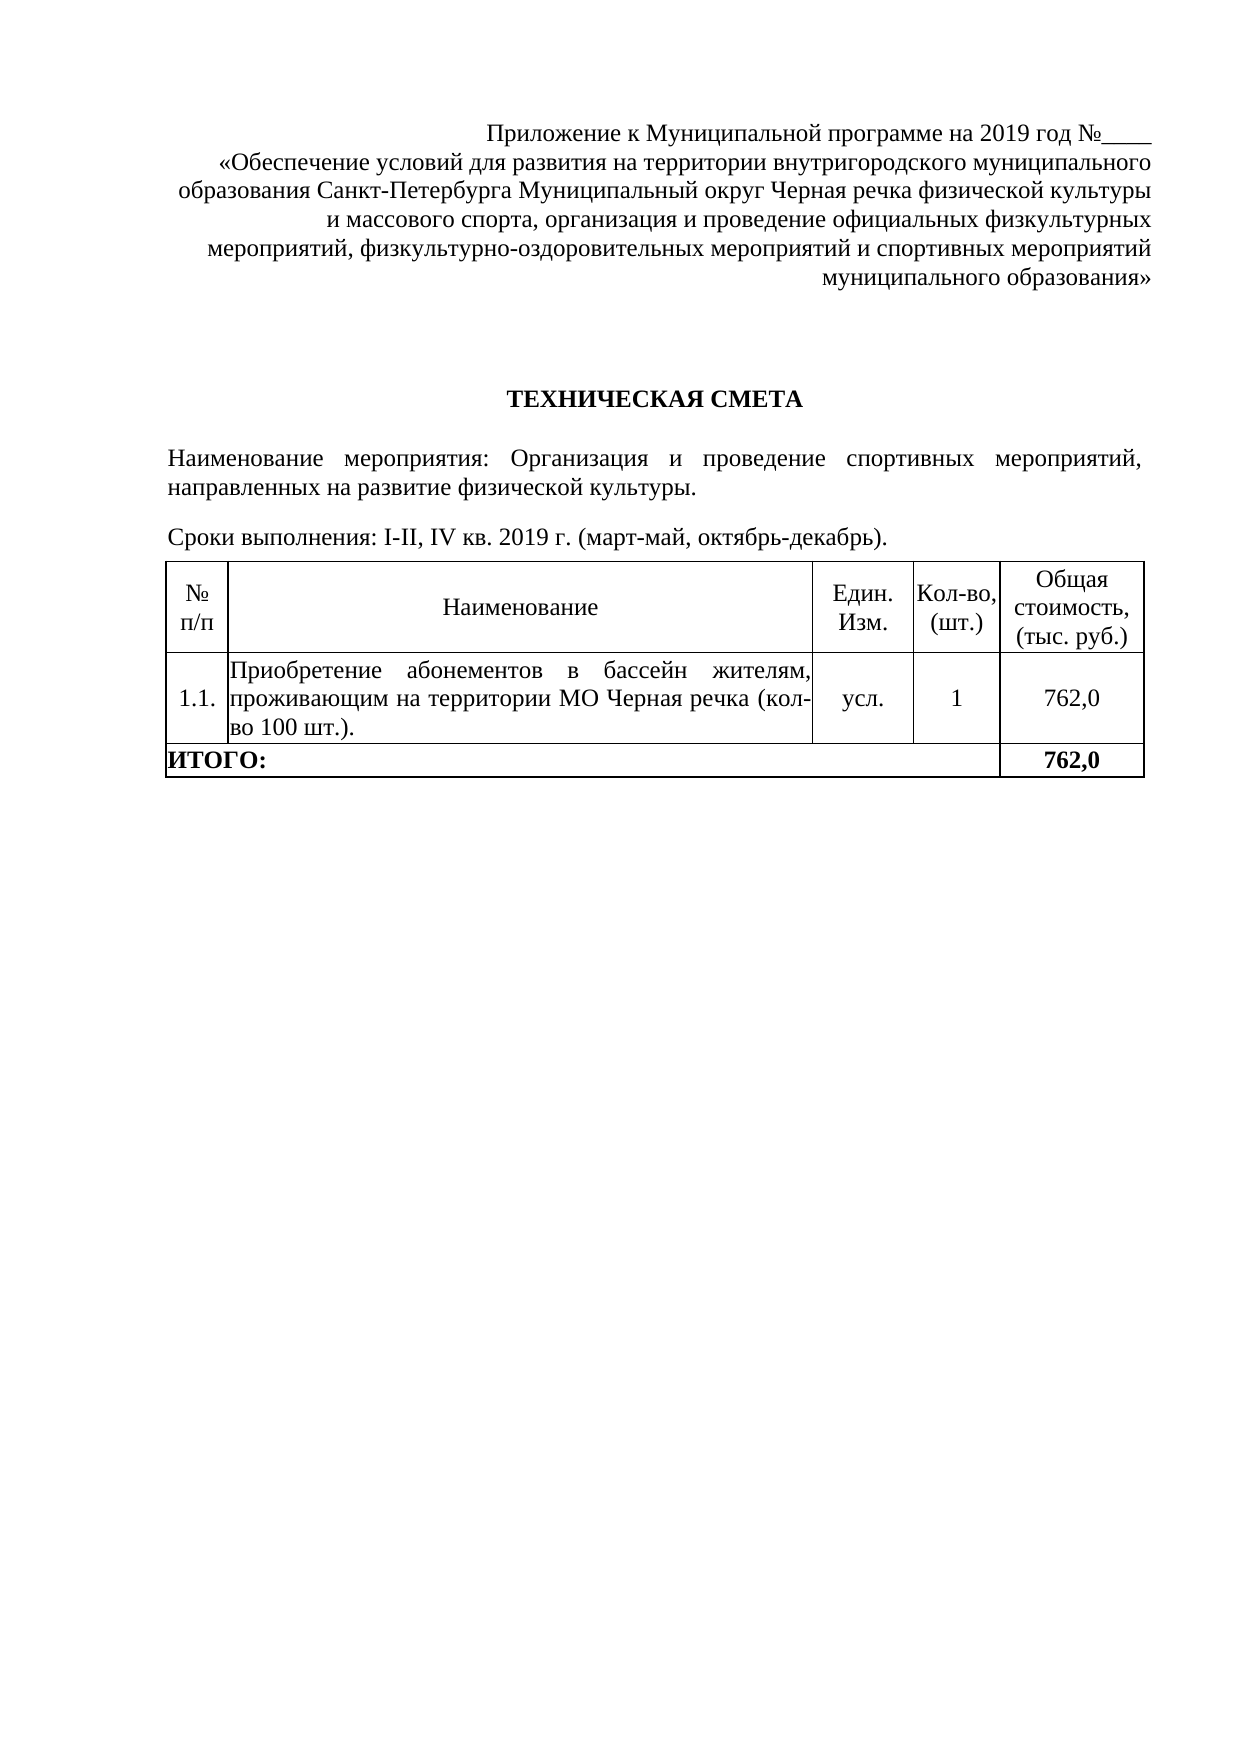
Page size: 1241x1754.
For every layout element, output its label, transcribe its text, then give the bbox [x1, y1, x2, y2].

text Приложение к Муниципальной программе на 2019 год №____ [177, 118, 1152, 147]
table_cell 1.1. [167, 653, 227, 742]
table_cell 762,0 [1001, 744, 1143, 776]
table_cell 1 [914, 653, 999, 742]
table_cell Наименование мероприятия: Организация и проведение спортивных мероприятий, направленных на развитие физической культуры. [166, 431, 1144, 512]
table_cell Един. Изм. [813, 562, 913, 652]
table_cell 762,0 [1001, 653, 1143, 742]
table_cell № п/п [167, 562, 227, 652]
text «Обеспечение условий для развития на территории внутригородского муниципального образования Санкт-Петербурга Муниципальный округ Черная речка физической культуры и массового спорта, организация и проведение официальных физкультурных мероприятий, физкультурно-оздоровительных мероприятий и спортивных мероприятий муниципального образования» [177, 147, 1152, 291]
table_cell усл. [813, 653, 913, 742]
table_header ТЕХНИЧЕСКАЯ СМЕТА [166, 366, 1144, 431]
table_cell Кол-во, (шт.) [914, 562, 999, 652]
table_cell Сроки выполнения: I-II, IV кв. 2019 г. (март-май, октябрь-декабрь). [166, 512, 1144, 561]
table_cell Приобретение абонементов в бассейн жителям, проживающим на территории МО Черная речка (кол-во 100 шт.). [229, 653, 812, 742]
table_cell Общая стоимость, (тыс. руб.) [1001, 562, 1143, 652]
table_cell Наименование [229, 562, 812, 652]
table_cell ИТОГО: [167, 744, 999, 776]
